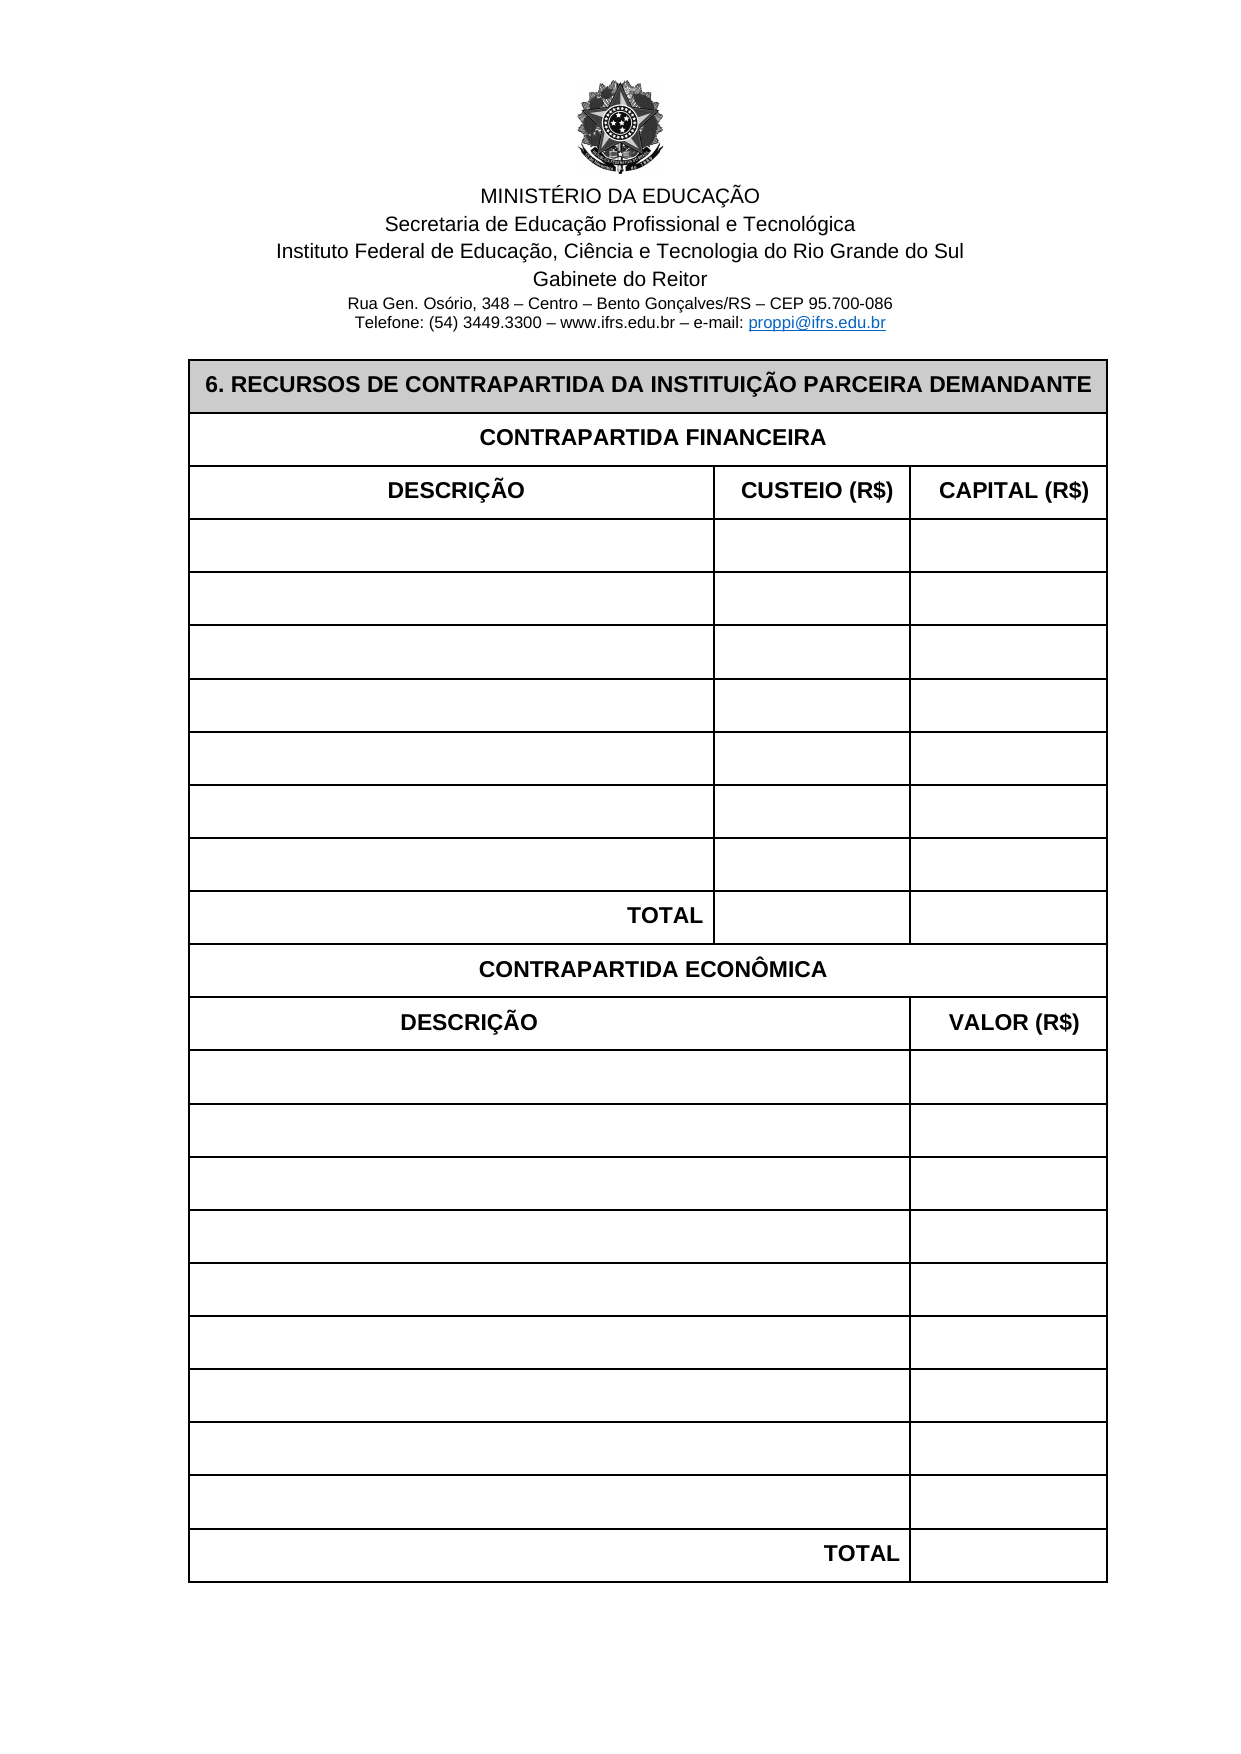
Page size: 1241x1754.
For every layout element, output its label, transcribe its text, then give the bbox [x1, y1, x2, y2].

table_cell TOTAL [190, 892, 713, 943]
table_cell [715, 573, 909, 624]
table_cell [190, 1051, 909, 1102]
table_cell [911, 892, 1106, 943]
table_cell [190, 733, 713, 784]
table_cell [715, 786, 909, 837]
table_cell DESCRIÇÃO [190, 998, 909, 1049]
table_cell CONTRAPARTIDA FINANCEIRA [190, 414, 1106, 465]
table_cell [190, 680, 713, 731]
table_cell DESCRIÇÃO [190, 467, 713, 518]
table_cell CONTRAPARTIDA ECONÔMICA [190, 945, 1106, 996]
table_cell [911, 1211, 1106, 1262]
table_cell [911, 1264, 1106, 1315]
table_cell [911, 1370, 1106, 1421]
table_cell [190, 1158, 909, 1209]
table_cell [715, 680, 909, 731]
table_cell [190, 1211, 909, 1262]
table_cell [190, 1423, 909, 1474]
table_cell [911, 626, 1106, 677]
table_cell [911, 1158, 1106, 1209]
table_cell [190, 1105, 909, 1156]
table_cell [190, 626, 713, 677]
table_cell [911, 680, 1106, 731]
table_cell [190, 839, 713, 890]
table_cell TOTAL [190, 1530, 909, 1581]
table_cell [911, 733, 1106, 784]
table_cell [715, 892, 909, 943]
table_cell [190, 1317, 909, 1368]
table_cell [190, 573, 713, 624]
table_cell [190, 1370, 909, 1421]
table_cell [911, 839, 1106, 890]
table_cell CAPITAL (R$) [911, 467, 1106, 518]
table_cell [190, 1264, 909, 1315]
table_cell [911, 1105, 1106, 1156]
table_cell CUSTEIO (R$) [715, 467, 909, 518]
table_cell [911, 786, 1106, 837]
table_cell [911, 1317, 1106, 1368]
picture [577, 80, 664, 174]
table_cell [911, 1423, 1106, 1474]
table_cell [190, 520, 713, 571]
table_header 6. RECURSOS DE CONTRAPARTIDA DA INSTITUIÇÃO PARCEIRA DEMANDANTE [190, 361, 1106, 412]
table_cell VALOR (R$) [911, 998, 1106, 1049]
table_cell [911, 1530, 1106, 1581]
table_cell [715, 520, 909, 571]
table_cell [190, 1476, 909, 1527]
table_cell [190, 786, 713, 837]
table_cell [911, 520, 1106, 571]
table_cell [715, 839, 909, 890]
table_cell [715, 733, 909, 784]
table_cell [911, 1476, 1106, 1527]
table_cell [911, 573, 1106, 624]
table_cell [715, 626, 909, 677]
table_cell [911, 1051, 1106, 1102]
